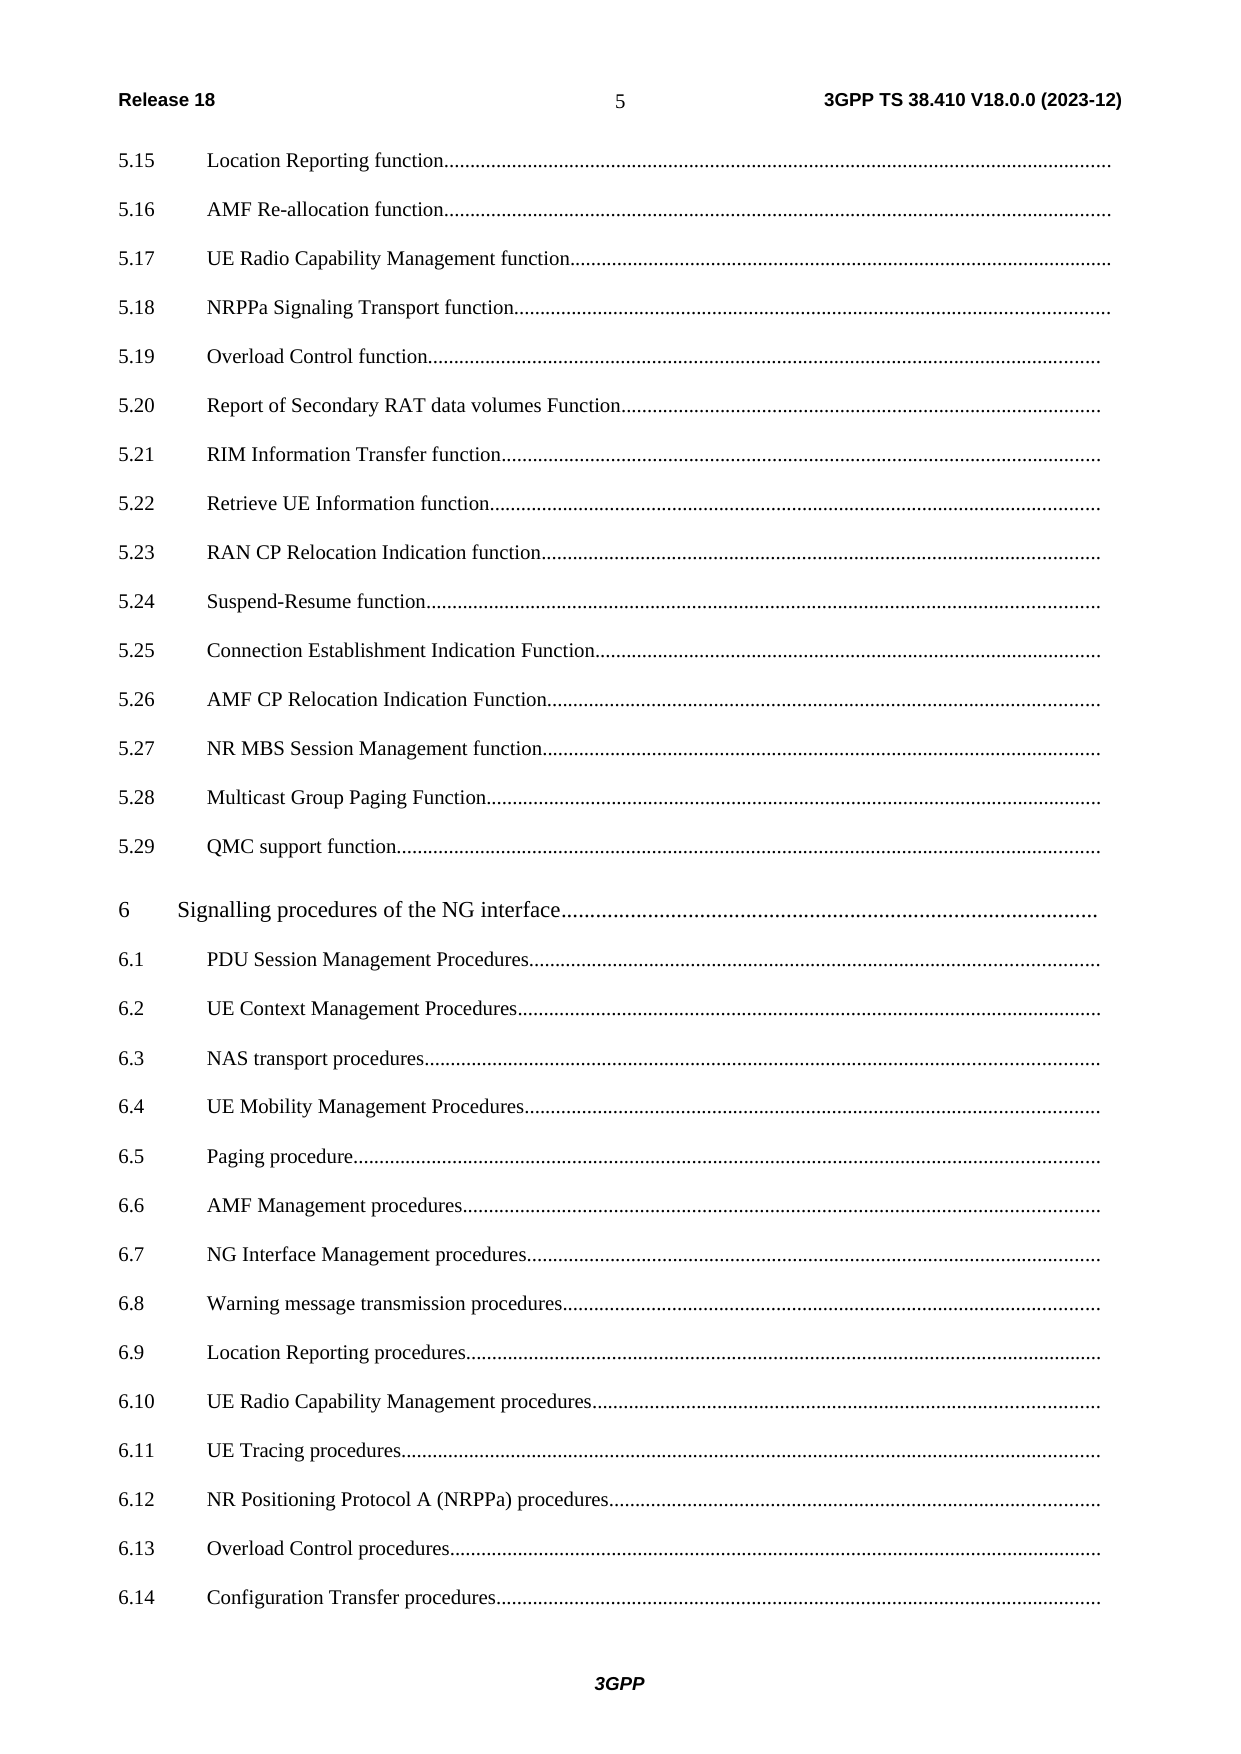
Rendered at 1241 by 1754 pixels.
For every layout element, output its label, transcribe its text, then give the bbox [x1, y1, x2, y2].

text 6.14 Configuration Transfer procedures 13 [118, 1585, 1078, 1609]
text 5.16 AMF Re-allocation function 9 [118, 197, 1078, 221]
text 6 Signalling procedures of the NG interface 11 [118, 896, 1078, 922]
text 6.4 UE Mobility Management Procedures 12 [118, 1094, 1078, 1118]
text 6.12 NR Positioning Protocol A (NRPPa) procedures 13 [118, 1487, 1078, 1511]
text 5.18 NRPPa Signaling Transport function 9 [118, 295, 1078, 319]
text 5.24 Suspend-Resume function 10 [118, 589, 1078, 613]
text 6.3 NAS transport procedures 11 [118, 1045, 1078, 1069]
text 5.21 RIM Information Transfer function 10 [118, 442, 1078, 466]
text 5.29 QMC support function 11 [118, 834, 1078, 858]
text 6.5 Paging procedure 12 [118, 1143, 1078, 1168]
text 5.17 UE Radio Capability Management function 9 [118, 246, 1078, 270]
text 6.2 UE Context Management Procedures 11 [118, 996, 1078, 1020]
text 5.27 NR MBS Session Management function 10 [118, 736, 1078, 760]
text 5.22 Retrieve UE Information function 10 [118, 491, 1078, 515]
text 5.23 RAN CP Relocation Indication function 10 [118, 540, 1078, 564]
text 5.20 Report of Secondary RAT data volumes Function 10 [118, 393, 1078, 417]
text 5.15 Location Reporting function 9 [118, 147, 1078, 172]
text 5.25 Connection Establishment Indication Function 10 [118, 638, 1078, 662]
text 5.26 AMF CP Relocation Indication Function 10 [118, 687, 1078, 711]
text 6.11 UE Tracing procedures 13 [118, 1438, 1078, 1462]
text 5.19 Overload Control function 10 [118, 344, 1078, 368]
text 6.10 UE Radio Capability Management procedures 13 [118, 1389, 1078, 1413]
text 6.9 Location Reporting procedures 13 [118, 1340, 1078, 1364]
text 6.6 AMF Management procedures 12 [118, 1193, 1078, 1217]
text 6.8 Warning message transmission procedures 12 [118, 1291, 1078, 1315]
text 5.28 Multicast Group Paging Function 11 [118, 785, 1078, 809]
text 6.13 Overload Control procedures 13 [118, 1536, 1078, 1560]
text 6.1 PDU Session Management Procedures 11 [118, 947, 1078, 971]
text 6.7 NG Interface Management procedures 12 [118, 1242, 1078, 1266]
